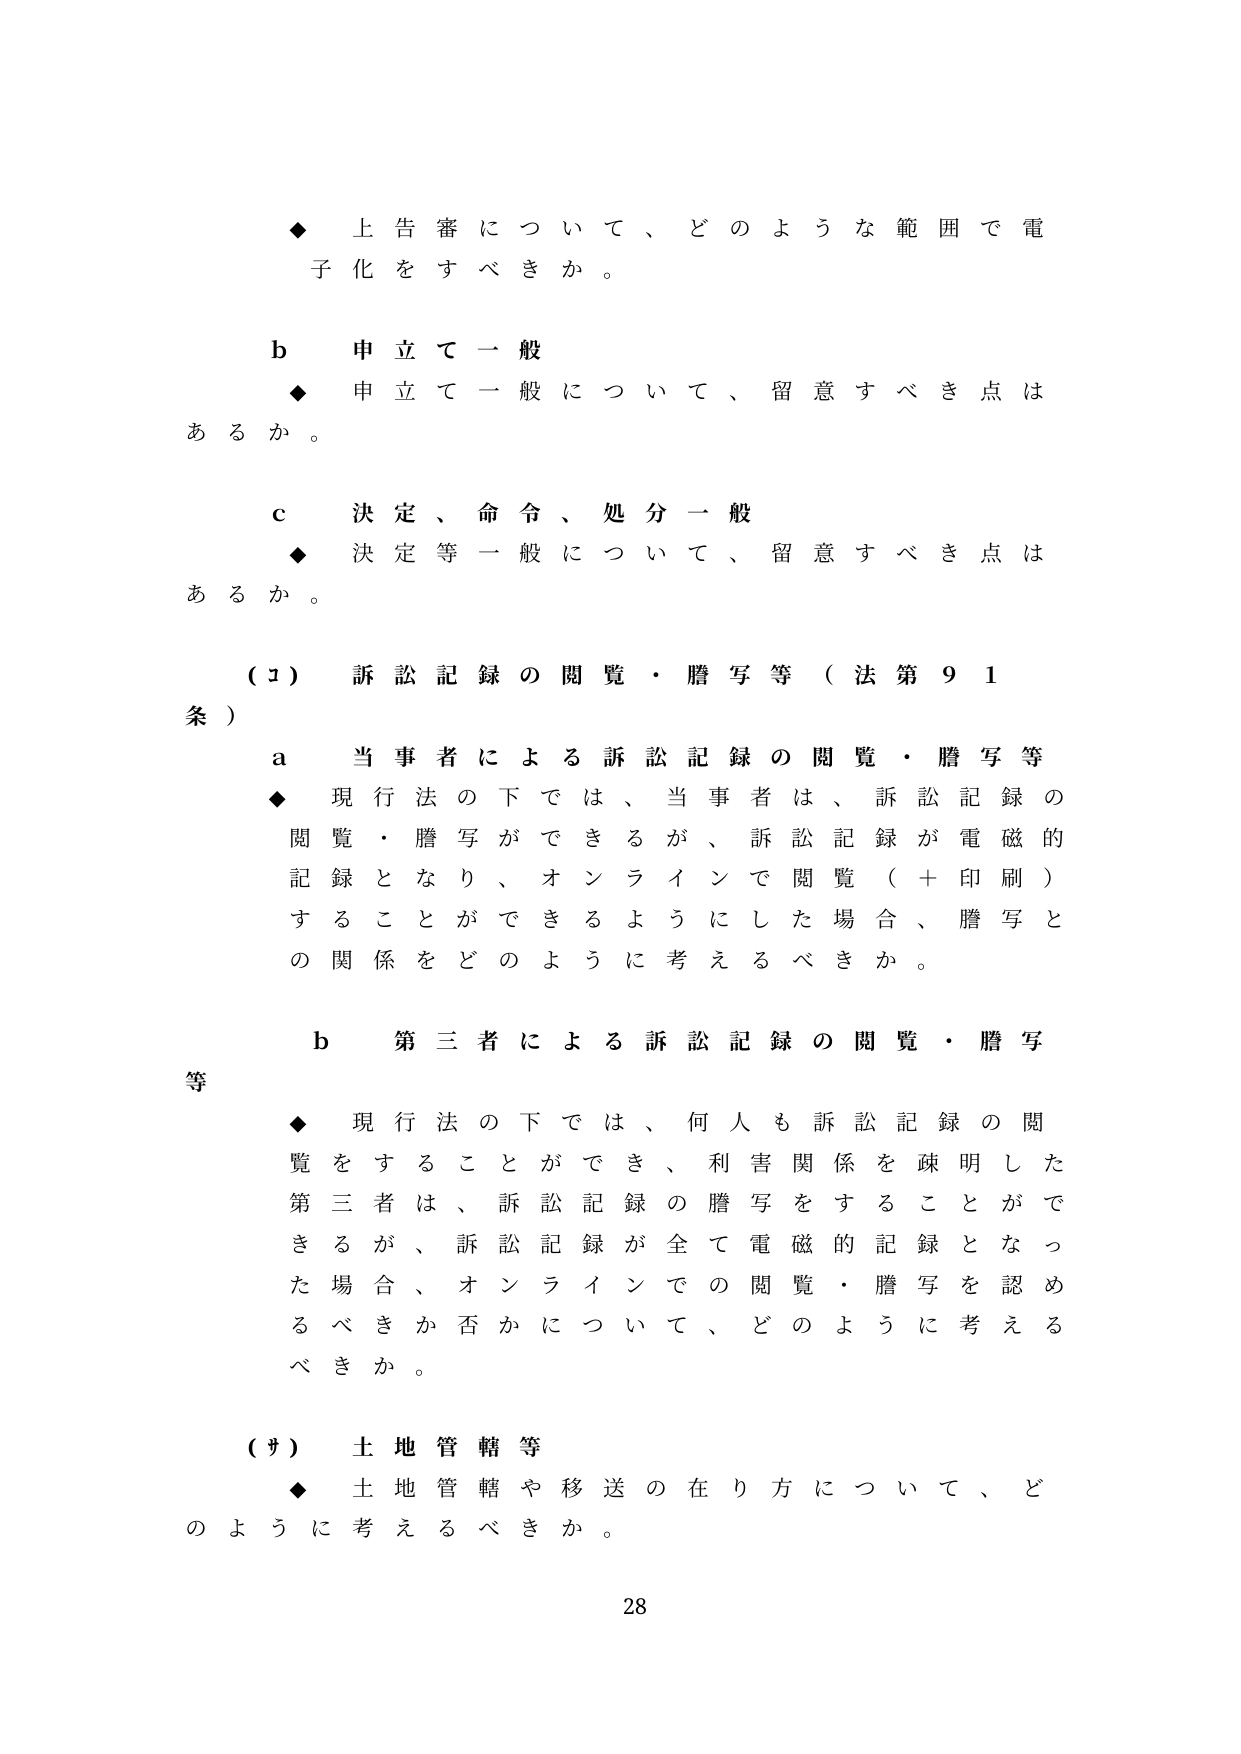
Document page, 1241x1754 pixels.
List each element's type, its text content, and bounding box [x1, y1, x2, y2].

text ｂ 第三者による訴訟記録の閲覧・謄写等 [185, 1019, 1085, 1101]
text ◆ 土地管轄や移送の在り方について、どのように考えるべきか。 [185, 1466, 1085, 1548]
text ◆ 現行法の下では、当事者は、訴訟記録の閲覧・謄写ができるが、訴訟記録が電磁的記録となり、オンラインで閲覧（＋印刷）することができるようにした場合、謄写との関係をどのように考えるべきか。 [268, 776, 1085, 979]
text ◆ 決定等一般について、留意すべき点はあるか。 [185, 532, 1085, 613]
text ◆ 現行法の下では、何人も訴訟記録の閲覧をすることができ、利害関係を疎明した第三者は、訴訟記録の謄写をすることができるが、訴訟記録が全て電磁的記録となった場合、オンラインでの閲覧・謄写を認めるべきか否かについて、どのように考えるべきか。 [269, 1101, 1085, 1385]
text ａ 当事者による訴訟記録の閲覧・謄写等 [185, 735, 1085, 776]
text (ｺ) 訴訟記録の閲覧・謄写等（法第９１条） [185, 654, 1085, 735]
text ｃ 決定、命令、処分一般 [185, 491, 1085, 532]
text ◆ 申立て一般について、留意すべき点はあるか。 [185, 369, 1085, 451]
text ◆ 上告審について、どのような範囲で電子化をすべきか。 [269, 207, 1085, 288]
text ｂ 申立て一般 [185, 329, 1085, 369]
text (ｻ) 土地管轄等 [185, 1426, 1085, 1466]
